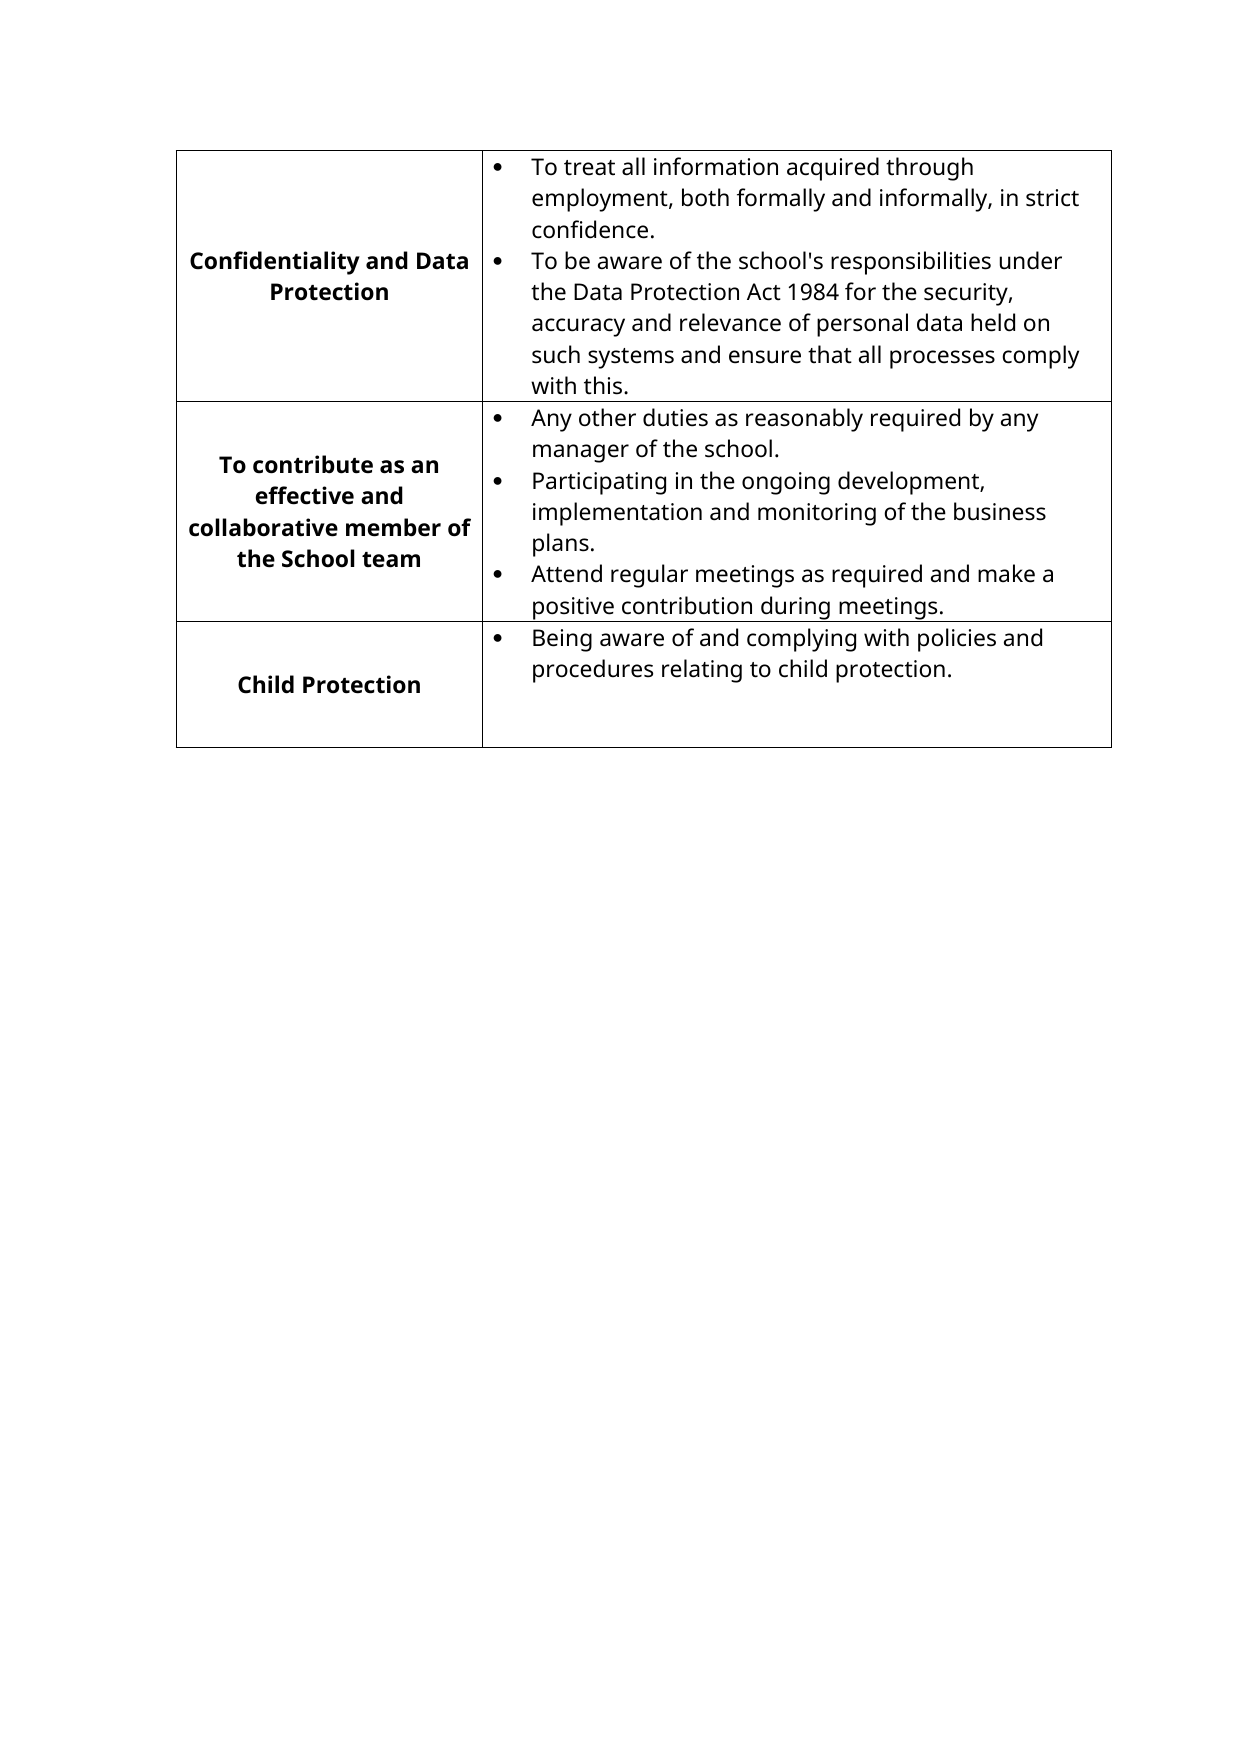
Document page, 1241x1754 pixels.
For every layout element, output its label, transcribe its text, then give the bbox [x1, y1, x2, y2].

table_cell Being aware of and complying with policies and procedures relating to child protection. [483, 622, 1111, 747]
table_cell Child Protection [177, 622, 482, 747]
table_cell Any other duties as reasonably required by any manager of the school. Participating in the ongoing development, implementation and monitoring of the business plans. Attend regular meetings as required and make a positive contribution during meetings. [483, 402, 1111, 621]
table_cell To contribute as an effective and collaborative member of the School team [177, 402, 482, 621]
table_cell To treat all information acquired through employment, both formally and informally, in strict confidence. To be aware of the school's responsibilities under the Data Protection Act 1984 for the security, accuracy and relevance of personal data held on such systems and ensure that all processes comply with this. [483, 151, 1111, 401]
table_cell Confidentiality and Data Protection [177, 151, 482, 401]
